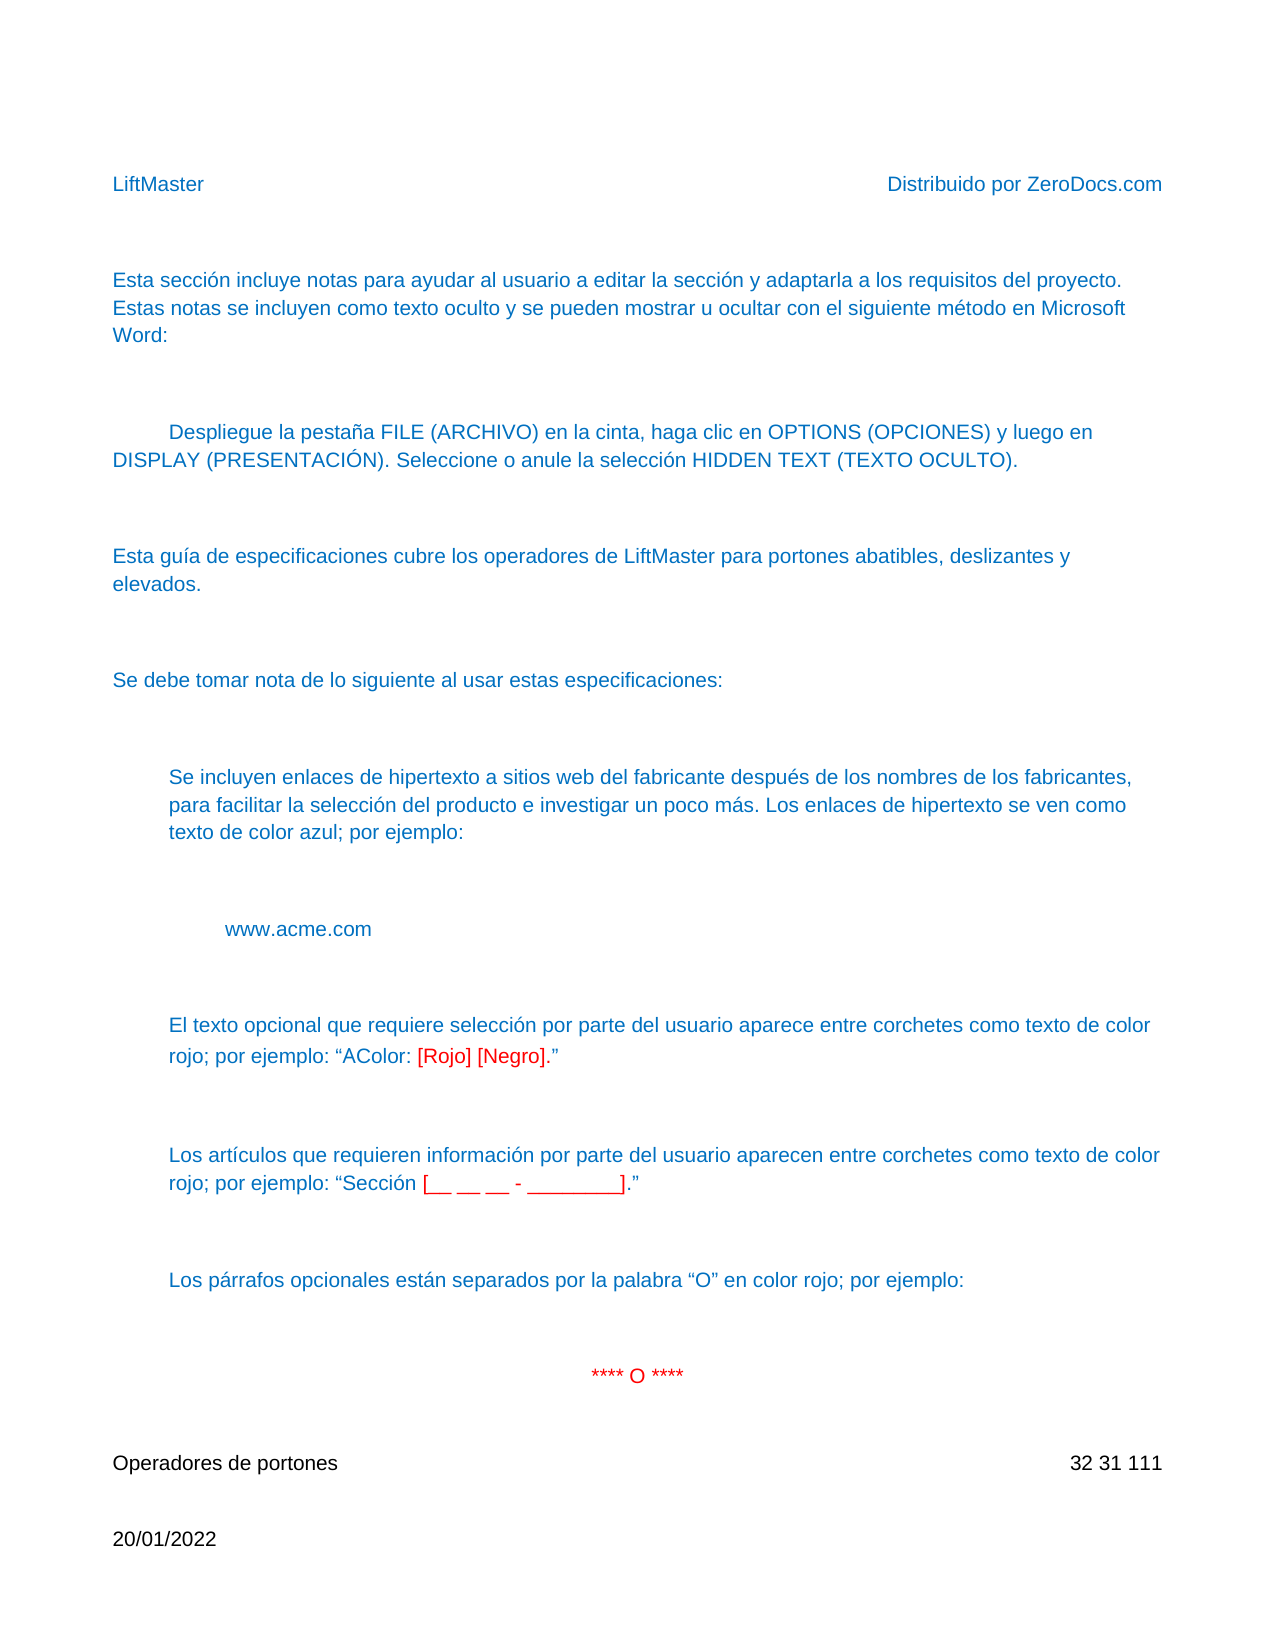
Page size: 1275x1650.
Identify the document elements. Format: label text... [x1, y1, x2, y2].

text El texto opcional que requiere selección por parte del usuario aparece entre corchetes como texto de color rojo; por ejemplo: “AColor: [Rojo] [Negro].” [169, 1013, 1162, 1070]
text LiftMaster Distribuido por ZeroDocs.com [112, 172, 1162, 196]
text Se debe tomar nota de lo siguiente al usar estas especificaciones: [112, 668, 1162, 692]
text Los párrafos opcionales están separados por la palabra “O” en color rojo; por ejemplo: [169, 1267, 1162, 1291]
text Despliegue la pestaña FILE (ARCHIVO) en la cinta, haga clic en OPTIONS (OPCIONES) y luego en DISPLAY (PRESENTACIÓN). Seleccione o anule la selección HIDDEN TEXT (TEXTO OCULTO). [112, 420, 1162, 471]
text Esta guía de especificaciones cubre los operadores de LiftMaster para portones abatibles, deslizantes y elevados. [112, 544, 1162, 596]
text Esta sección incluye notas para ayudar al usuario a editar la sección y adaptarla a los requisitos del proyecto. Estas notas se incluyen como texto oculto y se pueden mostrar u ocultar con el siguiente método en Microsoft Word: [112, 268, 1162, 347]
text www.acme.com [112, 917, 1162, 941]
text Los artículos que requieren información por parte del usuario aparecen entre corchetes como texto de color rojo; por ejemplo: “Sección [__ __ __ - ________].” [169, 1143, 1162, 1195]
text **** O **** [112, 1364, 1162, 1388]
text Se incluyen enlaces de hipertexto a sitios web del fabricante después de los nombres de los fabricantes, para facilitar la selección del producto e investigar un poco más. Los enlaces de hipertexto se ven como texto de color azul; por ejemplo: [169, 765, 1162, 844]
